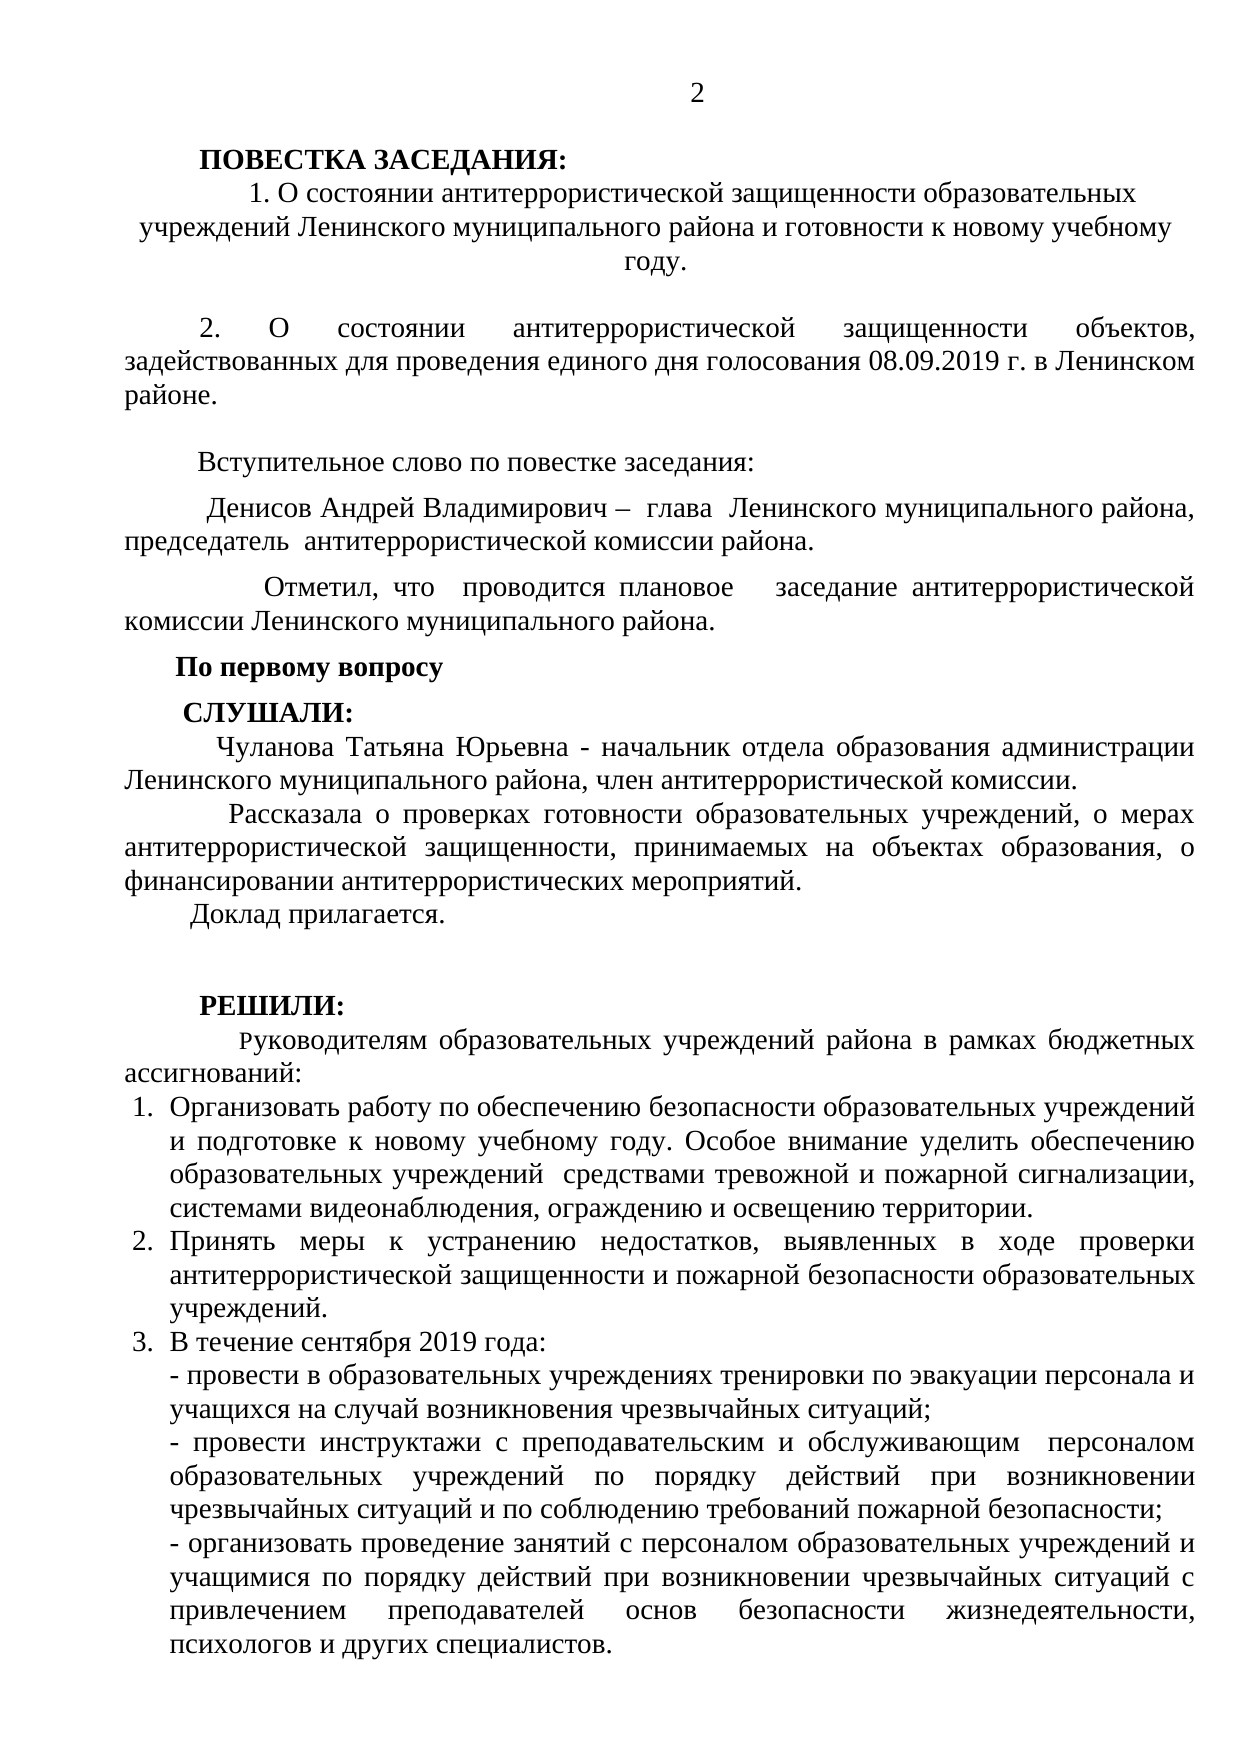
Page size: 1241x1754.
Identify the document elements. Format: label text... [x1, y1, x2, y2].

text Доклад прилагается. [124, 896, 1196, 930]
text Денисов Андрей Владимирович – глава Ленинского муниципального района, председатель антитеррористической комиссии района. [124, 490, 1196, 557]
text - провести инструктажи с преподавательским и обслуживающим персоналом образовательных учреждений по порядку действий при возникновении чрезвычайных ситуаций и по соблюдению требований пожарной безопасности; [169, 1424, 1196, 1525]
text - провести в образовательных учреждениях тренировки по эвакуации персонала и учащихся на случай возникновения чрезвычайных ситуаций; [169, 1357, 1196, 1424]
text По первому вопросу [124, 649, 1196, 683]
text - организовать проведение занятий с персоналом образовательных учреждений и учащимися по порядку действий при возникновении чрезвычайных ситуаций с привлечением преподавателей основ безопасности жизнедеятельности, психологов и других специалистов. [169, 1525, 1196, 1659]
text РЕШИЛИ: [124, 988, 1196, 1022]
text Рассказала о проверках готовности образовательных учреждений, о мерах антитеррористической защищенности, принимаемых на объектах образования, о финансировании антитеррористических мероприятий. [124, 796, 1196, 896]
list Организовать работу по обеспечению безопасности образовательных учреждений и подготовке к новому учебному году. Особое внимание уделить обеспечению образовательных учреждений средствами тревожной и пожарной сигнализации, системами видеонаблюдения, ограждению и освещению территории. [132, 1089, 1196, 1223]
text Вступительное слово по повестке заседания: [124, 444, 1196, 477]
list Принять меры к устранению недостатков, выявленных в ходе проверки антитеррористической защищенности и пожарной безопасности образовательных учреждений. [132, 1223, 1196, 1324]
text Руководителям образовательных учреждений района в рамках бюджетных ассигнований: [124, 1022, 1196, 1089]
list В течение сентября 2019 года: [132, 1324, 1196, 1357]
text ПОВЕСТКА ЗАСЕДАНИЯ: [124, 142, 1196, 176]
text Отметил, что проводится плановое заседание антитеррористической комиссии Ленинского муниципального района. [124, 569, 1196, 637]
text 1. О состоянии антитеррористической защищенности образовательных учреждений Ленинского муниципального района и готовности к новому учебному году. [124, 176, 1187, 276]
text Чуланова Татьяна Юрьевна - начальник отдела образования администрации Ленинского муниципального района, член антитеррористической комиссии. [124, 729, 1196, 796]
text СЛУШАЛИ: [124, 695, 1196, 729]
text 2. О состоянии антитеррористической защищенности объектов, задействованных для проведения единого дня голосования 08.09.2019 г. в Ленинском районе. [124, 310, 1196, 410]
